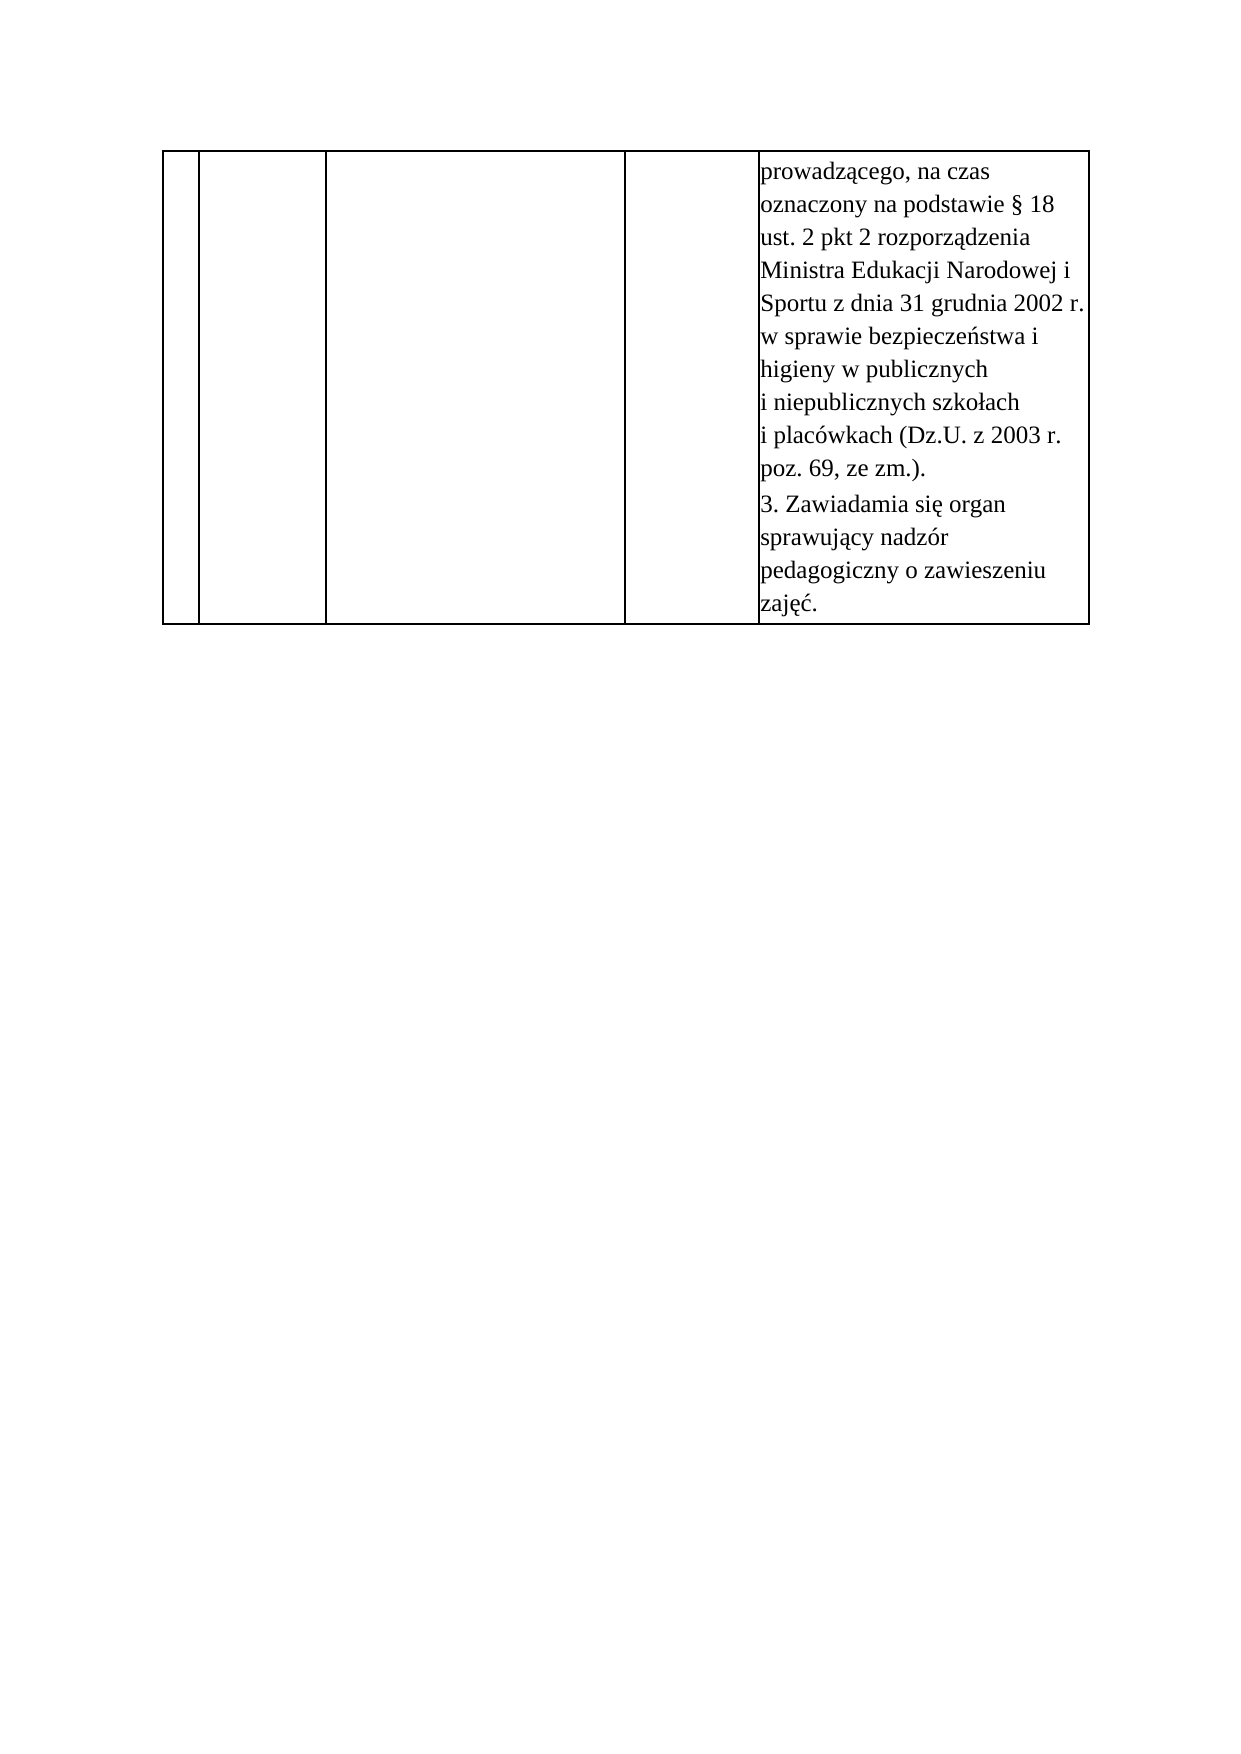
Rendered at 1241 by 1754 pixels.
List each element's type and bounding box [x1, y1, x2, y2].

table_cell [327, 152, 624, 623]
table_cell [628, 152, 758, 623]
table_cell [760, 152, 1088, 623]
